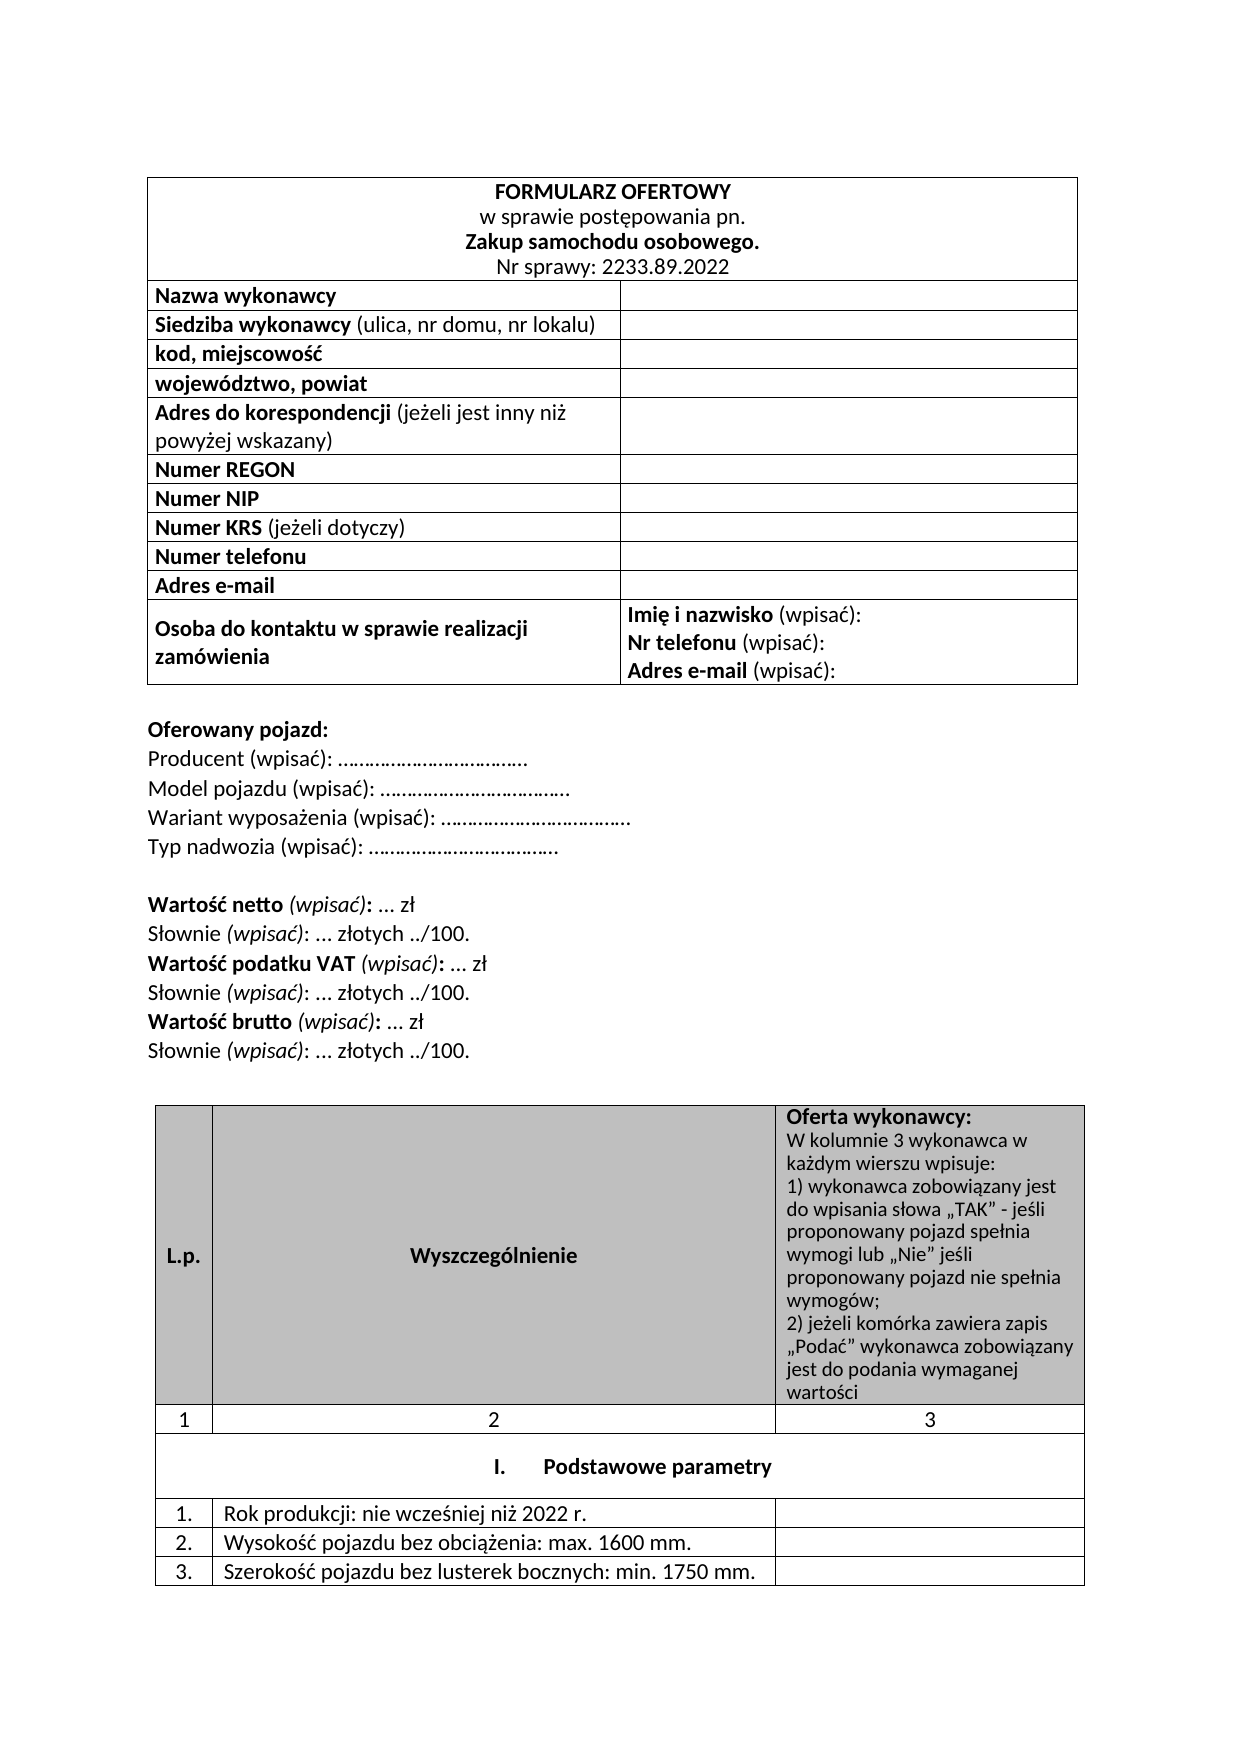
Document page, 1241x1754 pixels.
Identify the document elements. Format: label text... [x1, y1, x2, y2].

table_cell [621, 513, 1077, 541]
table_cell [621, 311, 1077, 338]
text Wartość podatku VAT (wpisać): ... zł [148, 948, 1093, 977]
table_cell [621, 281, 1077, 309]
table_cell Wysokość pojazdu bez obciążenia: max. 1600 mm. [213, 1528, 775, 1556]
table_cell [776, 1528, 1084, 1556]
table_cell 1 [156, 1405, 212, 1433]
table_cell [776, 1557, 1084, 1585]
text Wariant wyposażenia (wpisać): ……………………………… [148, 802, 1093, 831]
table_cell [621, 398, 1077, 454]
text Typ nadwozia (wpisać): ……………………………… [148, 831, 1093, 860]
table_cell Rok produkcji: nie wcześniej niż 2022 r. [213, 1499, 775, 1527]
table_cell [156, 1557, 212, 1585]
table_cell [621, 571, 1077, 599]
table_header Wyszczególnienie [213, 1106, 775, 1404]
table_cell Siedziba wykonawcy (ulica, nr domu, nr lokalu) [148, 311, 620, 338]
text Producent (wpisać): ……………………………… [148, 743, 1093, 773]
text Wartość brutto (wpisać): ... zł [148, 1006, 1093, 1035]
table_cell Numer KRS (jeżeli dotyczy) [148, 513, 620, 541]
table_cell Nazwa wykonawcy [148, 281, 620, 309]
table_header L.p. [156, 1106, 212, 1404]
table_header Oferta wykonawcy: W kolumnie 3 wykonawca w każdym wierszu wpisuje: 1) wykonawca zobowiązany jest do wpisania słowa „TAK” - jeśli proponowany pojazd spełnia wymogi lub „Nie” jeśli proponowany pojazd nie spełnia wymogów; 2) jeżeli komórka zawiera zapis „Podać” wykonawca zobowiązany jest do podania wymaganej wartości [776, 1106, 1084, 1404]
table_cell 2 [213, 1405, 775, 1433]
table_cell Podstawowe parametry [156, 1434, 1084, 1498]
table_cell Adres do korespondencji (jeżeli jest inny niż powyżej wskazany) [148, 398, 620, 454]
text Słownie (wpisać): ... złotych ../100. [148, 1035, 1093, 1064]
text Słownie (wpisać): ... złotych ../100. [148, 977, 1093, 1006]
text Wartość netto (wpisać): ... zł [148, 889, 1093, 918]
table_cell [621, 369, 1077, 397]
table_cell [621, 455, 1077, 483]
table_cell [621, 542, 1077, 570]
table_cell [156, 1528, 212, 1556]
table_cell Imię i nazwisko (wpisać): Nr telefonu (wpisać): Adres e-mail (wpisać): [621, 600, 1077, 684]
table_cell [621, 484, 1077, 512]
text Słownie (wpisać): ... złotych ../100. [148, 918, 1093, 948]
table_cell Numer REGON [148, 455, 620, 483]
text Model pojazdu (wpisać): ……………………………… [148, 773, 1093, 802]
table_cell kod, miejscowość [148, 340, 620, 368]
table_cell Adres e-mail [148, 571, 620, 599]
table_cell Szerokość pojazdu bez lusterek bocznych: min. 1750 mm. [213, 1557, 775, 1585]
table_cell 3 [776, 1405, 1084, 1433]
table_cell [776, 1499, 1084, 1527]
table_cell Numer NIP [148, 484, 620, 512]
text Oferowany pojazd: [148, 714, 1093, 743]
table_cell [156, 1499, 212, 1527]
table_header FORMULARZ OFERTOWY w sprawie postępowania pn. Zakup samochodu osobowego. Nr sprawy: 2233.89.2022 [148, 178, 1077, 280]
table_cell województwo, powiat [148, 369, 620, 397]
table_cell Numer telefonu [148, 542, 620, 570]
table_cell Osoba do kontaktu w sprawie realizacji zamówienia [148, 600, 620, 684]
table_cell [621, 340, 1077, 368]
